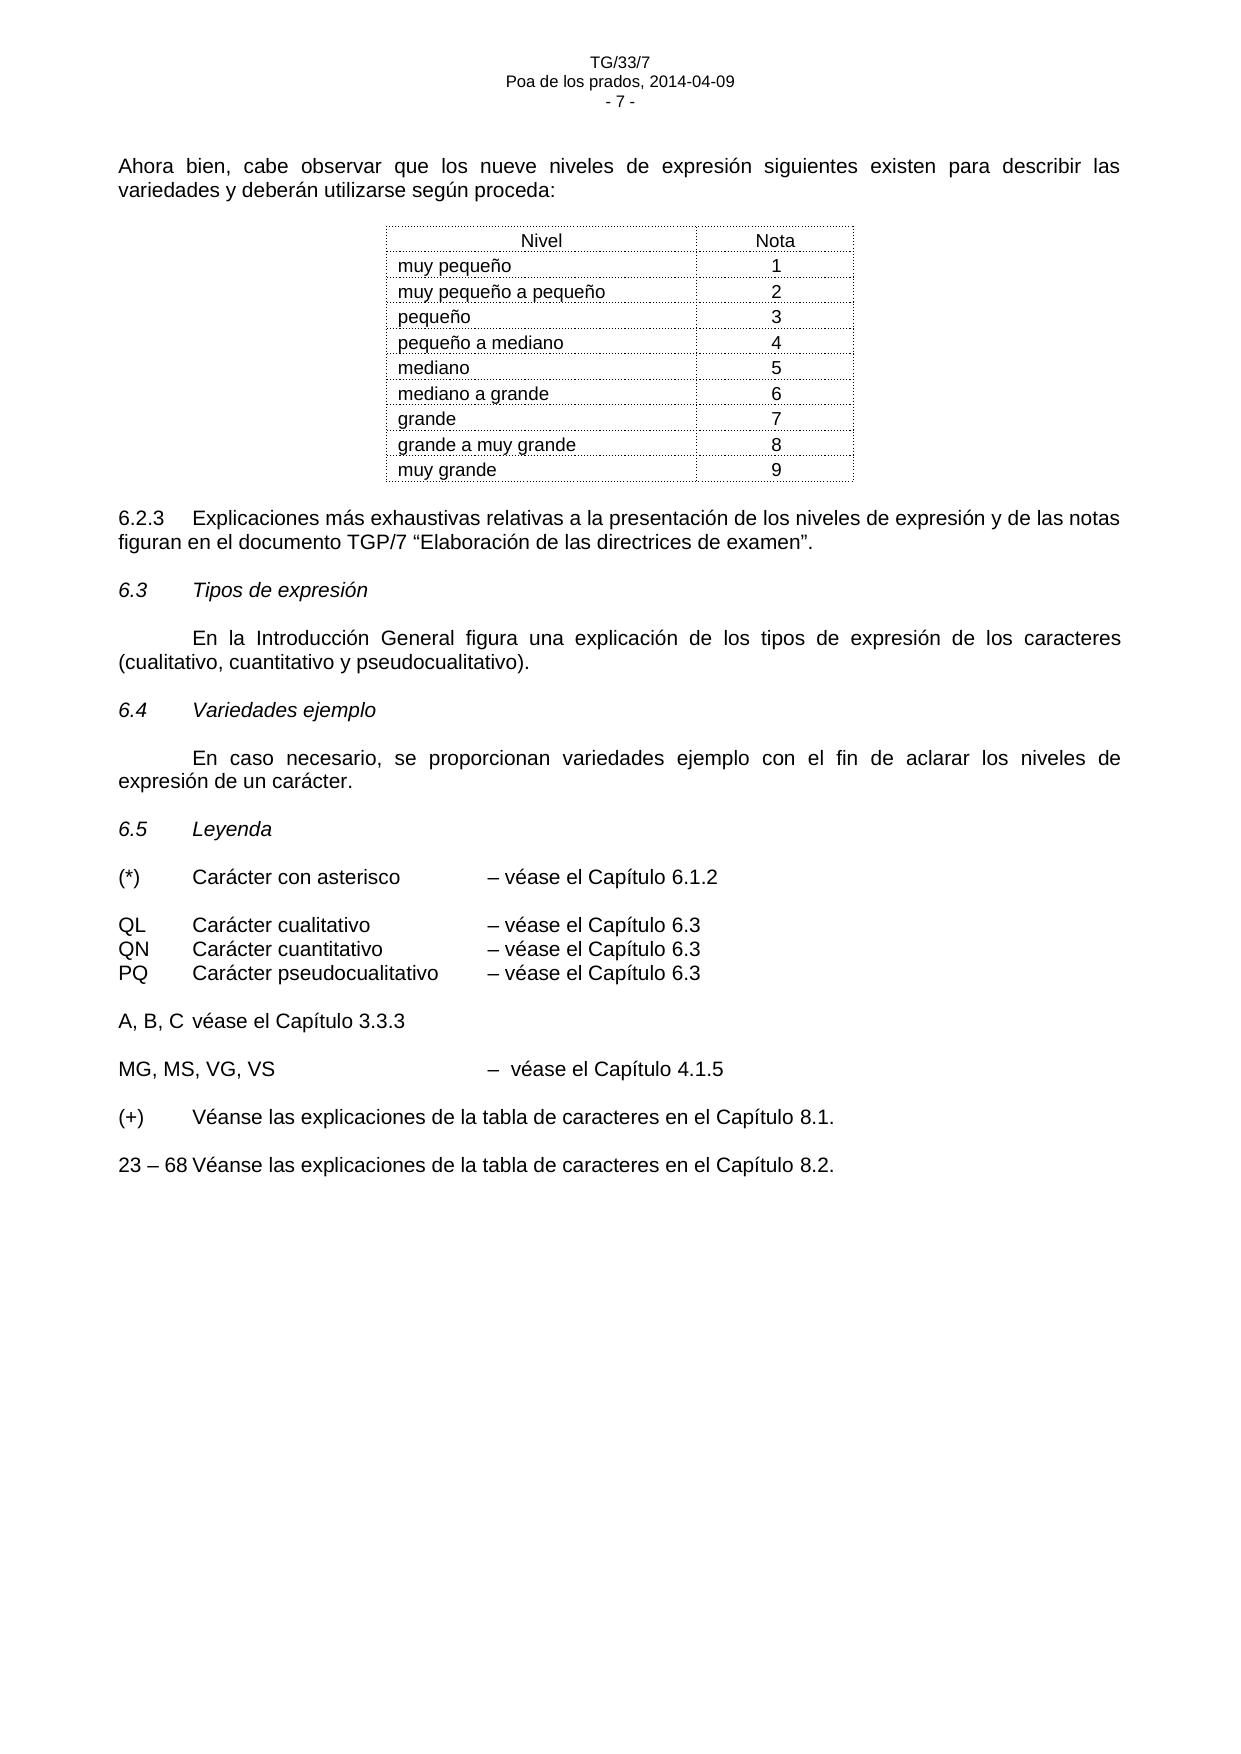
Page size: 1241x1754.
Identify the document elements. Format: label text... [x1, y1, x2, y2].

table_cell muy pequeño [386, 251, 696, 277]
text MG, MS, VG, VS – véase el Capítulo 4.1.5 [118, 1057, 1122, 1081]
table_cell mediano [386, 353, 696, 379]
text (*) Carácter con asterisco – véase el Capítulo 6.1.2 [118, 865, 1122, 889]
table_header Nota [696, 226, 854, 251]
text A, B, C véase el Capítulo 3.3.3 [118, 1009, 1122, 1033]
table_cell muy grande [386, 455, 696, 481]
text (+) Véanse las explicaciones de la tabla de caracteres en el Capítulo 8.1. [118, 1105, 1122, 1129]
table_cell pequeño [386, 302, 696, 328]
text En la Introducción General figura una explicación de los tipos de expresión de los caracteres (cualitativo, cuantitativo y pseudocualitativo). [118, 626, 1122, 673]
text 6.2.3 Explicaciones más exhaustivas relativas a la presentación de los niveles de expresión y de las notas figuran en el documento TGP/7 “Elaboración de las directrices de examen”. [118, 506, 1122, 554]
table_cell 5 [696, 353, 854, 379]
text QN Carácter cuantitativo – véase el Capítulo 6.3 [118, 937, 1122, 961]
text QL Carácter cualitativo – véase el Capítulo 6.3 [118, 913, 1122, 937]
table_cell 7 [696, 404, 854, 430]
table_cell 4 [696, 328, 854, 353]
table_header Nivel [386, 226, 696, 251]
text 23 – 68 Véanse las explicaciones de la tabla de caracteres en el Capítulo 8.2. [118, 1153, 1122, 1177]
subtitle 6.5 Leyenda [118, 817, 1122, 841]
table_cell grande a muy grande [386, 430, 696, 455]
subtitle 6.3 Tipos de expresión [118, 578, 1122, 602]
text PQ Carácter pseudocualitativo – véase el Capítulo 6.3 [118, 961, 1122, 985]
table_cell 8 [696, 430, 854, 455]
text Ahora bien, cabe observar que los nueve niveles de expresión siguientes existen para describir las variedades y deberán utilizarse según proceda: [118, 154, 1122, 202]
table_cell 1 [696, 251, 854, 277]
table_cell muy pequeño a pequeño [386, 277, 696, 302]
text En caso necesario, se proporcionan variedades ejemplo con el fin de aclarar los niveles de expresión de un carácter. [118, 745, 1122, 793]
table_cell pequeño a mediano [386, 328, 696, 353]
table_cell 9 [696, 455, 854, 481]
subtitle 6.4 Variedades ejemplo [118, 697, 1122, 721]
table_cell grande [386, 404, 696, 430]
table_cell 6 [696, 379, 854, 404]
table_cell 2 [696, 277, 854, 302]
table_cell mediano a grande [386, 379, 696, 404]
table_cell 3 [696, 302, 854, 328]
